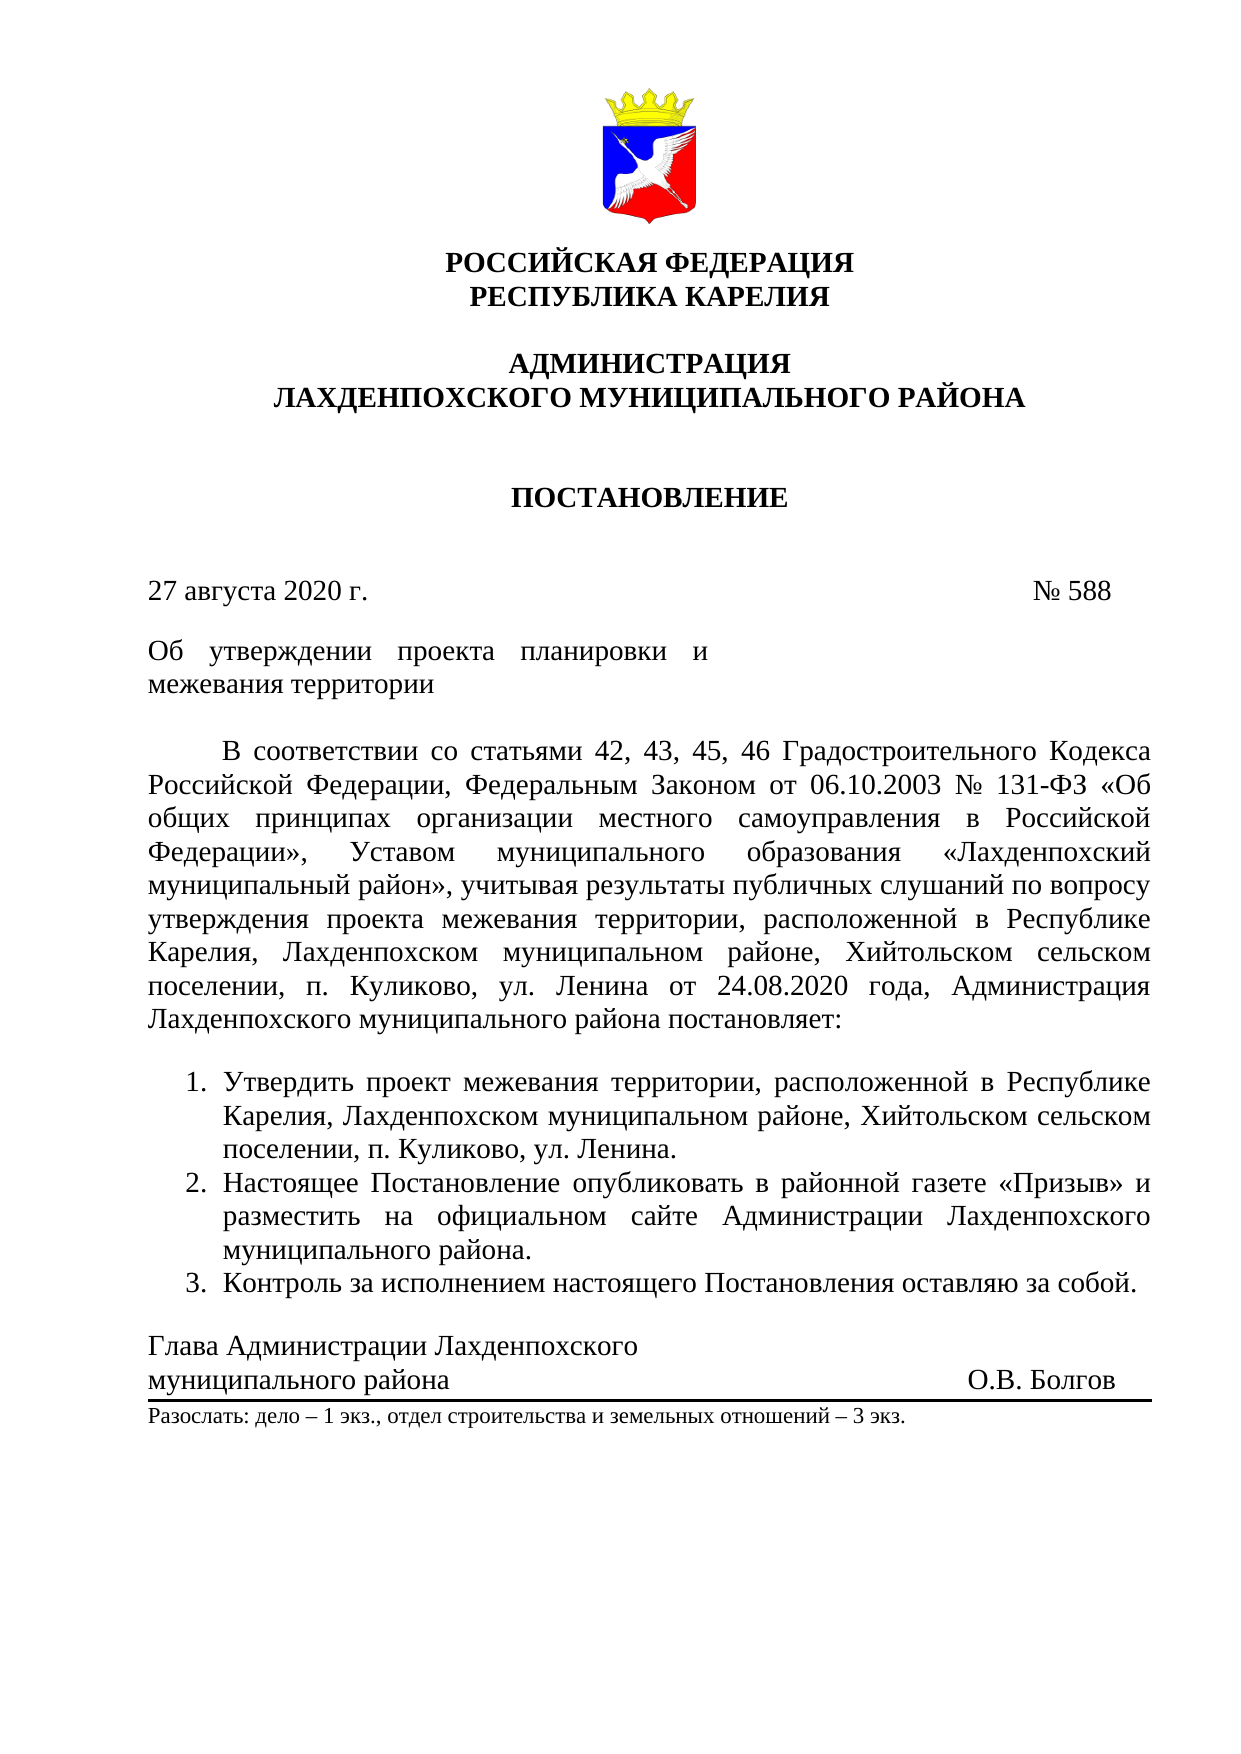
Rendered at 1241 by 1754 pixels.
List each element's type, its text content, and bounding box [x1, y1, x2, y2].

list Утвердить проект межевания территории, расположенной в Республике Карелия, Лахденпохском муниципальном районе, Хийтольском сельском поселении, п. Куликово, ул. Ленина. [185, 1064, 1152, 1165]
text ПОСТАНОВЛЕНИЕ [148, 480, 1152, 514]
text Разослать: дело – 1 экз., отдел строительства и земельных отношений – 3 экз. [148, 1402, 1152, 1428]
text АДМИНИСТРАЦИЯ [148, 346, 1152, 380]
text 27 августа 2020 г. № 588 [148, 573, 1152, 607]
text РОССИЙСКАЯ ФЕДЕРАЦИЯ [148, 246, 1152, 279]
text Об утверждении проекта планировки и межевания территории [148, 633, 709, 700]
text ЛАХДЕНПОХСКОГО МУНИЦИПАЛЬНОГО РАЙОНА [148, 380, 1152, 413]
list Контроль за исполнением настоящего Постановления оставляю за собой. [185, 1266, 1152, 1299]
list Настоящее Постановление опубликовать в районной газете «Призыв» и разместить на официальном сайте Администрации Лахденпохского муниципального района. [185, 1165, 1152, 1266]
text муниципального района О.В. Болгов [148, 1362, 1152, 1399]
text Глава Администрации Лахденпохского [148, 1328, 1152, 1362]
text РЕСПУБЛИКА КАРЕЛИЯ [148, 279, 1152, 313]
text В соответствии со статьями 42, 43, 45, 46 Градостроительного Кодекса Российской Федерации, Федеральным Законом от 06.10.2003 № 131-ФЗ «Об общих принципах организации местного самоуправления в Российской Федерации», Уставом муниципального образования «Лахденпохский муниципальный район», учитывая результаты публичных слушаний по вопросу утверждения проекта межевания территории, расположенной в Республике Карелия, Лахденпохском муниципальном районе, Хийтольском сельском поселении, п. Куликово, ул. Ленина от 24.08.2020 года, Администрация Лахденпохского муниципального района постановляет: [148, 733, 1152, 1035]
